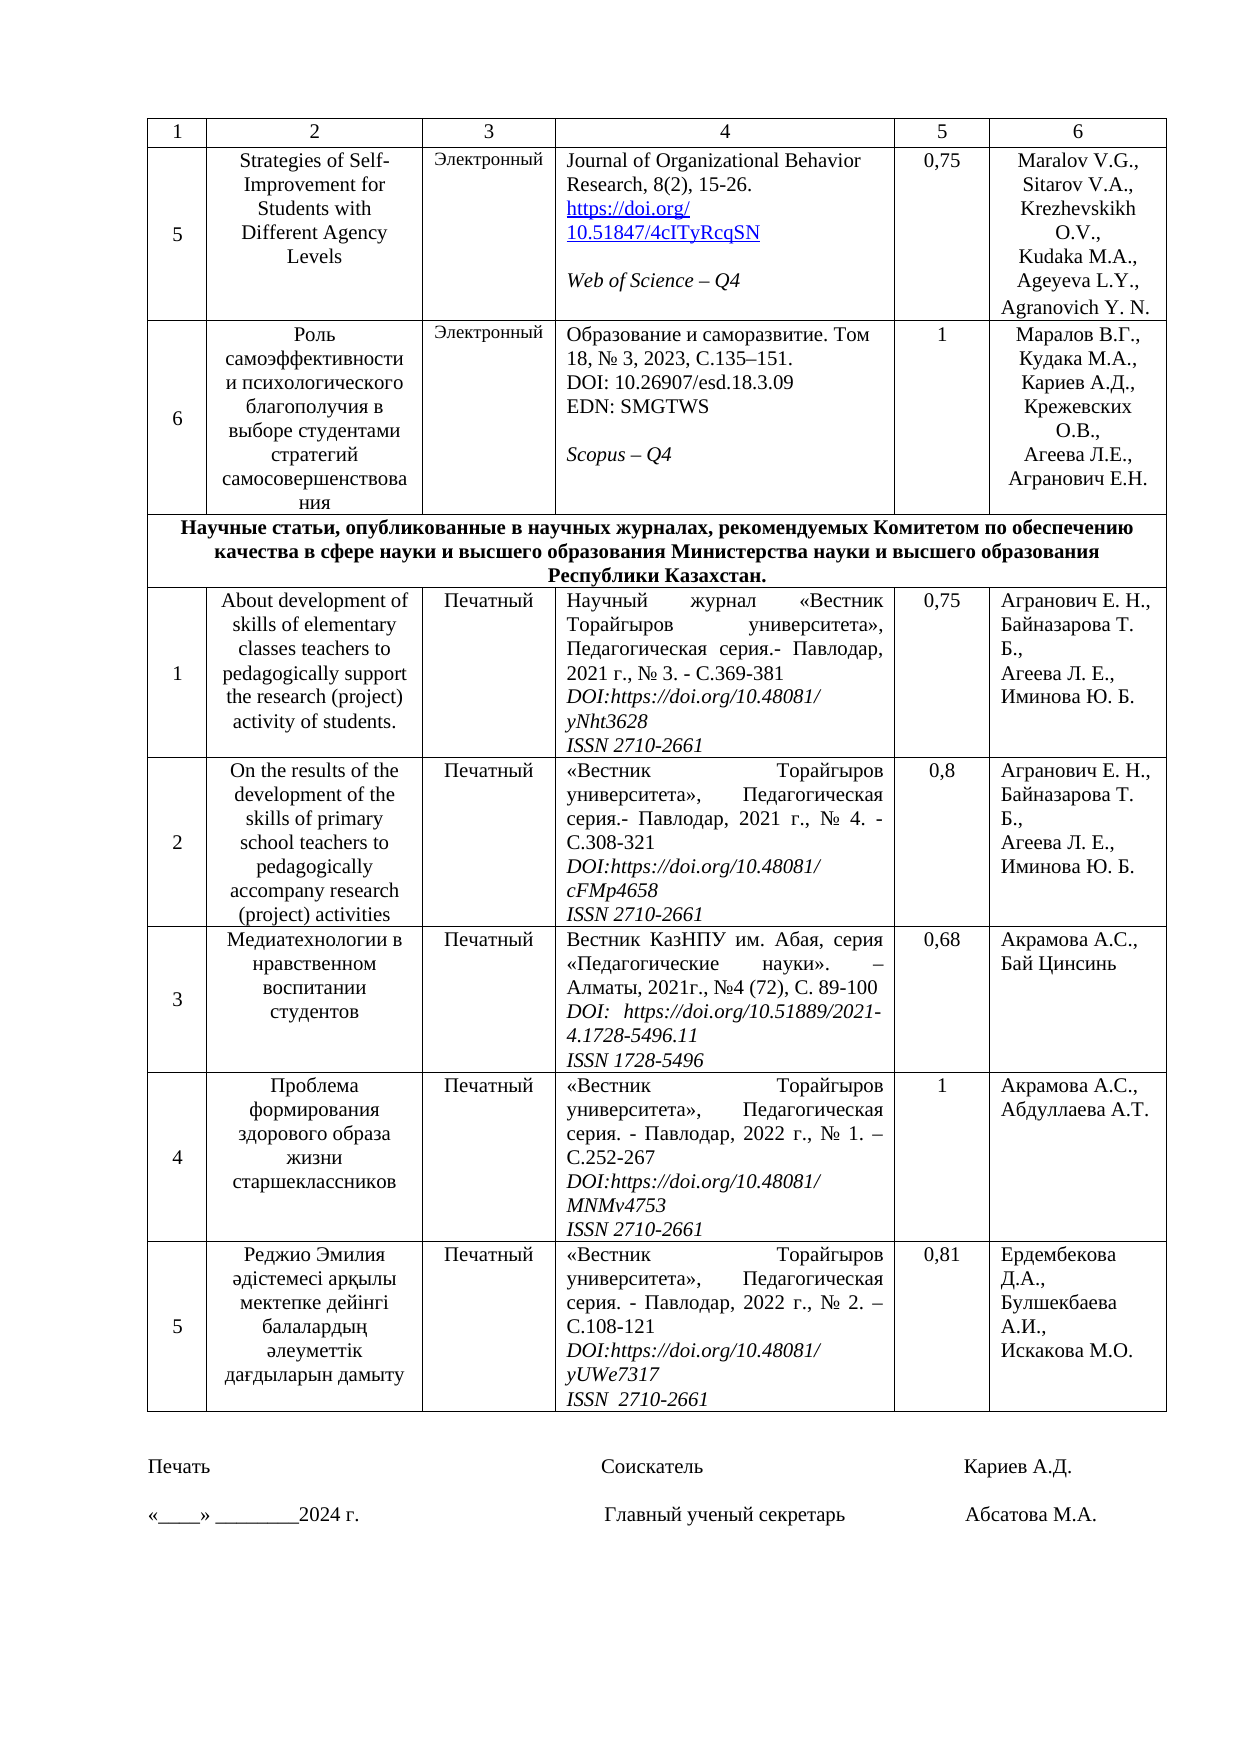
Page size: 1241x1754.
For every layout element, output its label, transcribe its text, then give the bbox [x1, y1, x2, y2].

table_header 5 [895, 119, 989, 147]
table_header 3 [423, 119, 555, 147]
table_cell «Вестник Торайгыров университета», Педагогическая серия.- Павлодар, 2021 г., № 4. - С.308-321 DOI:https://doi.org/10.48081/cFMp4658 ISSN 2710-2661 [556, 758, 894, 926]
table_cell 1 [895, 321, 989, 514]
text «____» ________2024 г. Главный ученый секретарь Абсатова М.А. [148, 1502, 1181, 1526]
table_cell 5 [148, 1242, 206, 1411]
table_cell On the results of the development of the skills of primary school teachers to pedagogically accompany research (project) activities [207, 758, 422, 926]
table_cell 0,81 [895, 1242, 989, 1411]
table_cell 2 [148, 758, 206, 926]
table_cell Strategies of Self-Improvement for Students with Different Agency Levels [207, 148, 422, 320]
table_cell Печатный [423, 588, 555, 757]
table_cell 5 [148, 148, 206, 320]
table_cell 4 [148, 1073, 206, 1241]
table_cell Акрамова А.С., Бай Цинсинь [990, 927, 1166, 1072]
table_header 4 [556, 119, 894, 147]
table_cell Электронный [423, 148, 555, 320]
table_cell 6 [148, 321, 206, 514]
table_cell Journal of Organizational Behavior Research, 8(2), 15-26. https://doi.org/10.51847/4cITyRcqSN Web of Science – Q4 [556, 148, 894, 320]
table_header 6 [990, 119, 1166, 147]
table_cell Печатный [423, 1242, 555, 1411]
table_cell Агранович Е. Н., Байназарова Т. Б., Агеева Л. Е., Иминова Ю. Б. [990, 758, 1166, 926]
table_cell Реджио Эмилия әдістемесі арқылы мектепке дейінгі балалардың әлеуметтік дағдыларын дамыту [207, 1242, 422, 1411]
table_cell 1 [895, 1073, 989, 1241]
text Печать Соискатель Кариев А.Д. [148, 1454, 1181, 1478]
table_cell Печатный [423, 758, 555, 926]
table_cell 3 [148, 927, 206, 1072]
table_header 1 [148, 119, 206, 147]
table_cell Ердембекова Д.А., Булшекбаева А.И., Искакова М.О. [990, 1242, 1166, 1411]
table_cell Агранович Е. Н., Байназарова Т. Б., Агеева Л. Е., Иминова Ю. Б. [990, 588, 1166, 757]
table_cell 0,75 [895, 588, 989, 757]
table_cell Печатный [423, 927, 555, 1072]
table_header 2 [207, 119, 422, 147]
table_cell 0,68 [895, 927, 989, 1072]
table_cell Вестник КазНПУ им. Абая, серия «Педагогические науки». – Алматы, 2021г., №4 (72), С. 89-100 DOI: https://doi.org/10.51889/2021-4.1728-5496.11 ISSN 1728-5496 [556, 927, 894, 1072]
table_cell «Вестник Торайгыров университета», Педагогическая серия. - Павлодар, 2022 г., № 2. – С.108-121 DOI:https://doi.org/10.48081/yUWe7317 ISSN 2710-2661 [556, 1242, 894, 1411]
table_cell Образование и саморазвитие. Том 18, № 3, 2023, С.135–151. DOI: 10.26907/esd.18.3.09 EDN: SMGTWS Scopus – Q4 [556, 321, 894, 514]
table_cell 0,75 [895, 148, 989, 320]
table_cell 0,8 [895, 758, 989, 926]
table_cell «Вестник Торайгыров университета», Педагогическая серия. - Павлодар, 2022 г., № 1. – С.252-267 DOI:https://doi.org/10.48081/MNMv4753 ISSN 2710-2661 [556, 1073, 894, 1241]
table_cell 1 [148, 588, 206, 757]
table_cell Проблема формирования здорового образа жизни старшеклассников [207, 1073, 422, 1241]
table_cell Электронный [423, 321, 555, 514]
table_cell Научный журнал «Вестник Торайгыров университета», Педагогическая серия.- Павлодар, 2021 г., № 3. - С.369-381 DOI:https://doi.org/10.48081/yNht3628 ISSN 2710-2661 [556, 588, 894, 757]
table_cell About development of skills of elementary classes teachers to pedagogically support the research (project) activity of students. [207, 588, 422, 757]
table_cell Медиатехнологии в нравственном воспитании студентов [207, 927, 422, 1072]
table_cell Маралов В.Г., Кудака М.А., Кариев А.Д., Крежевских О.В., Агеева Л.Е., Агранович Е.Н. [990, 321, 1166, 514]
table_cell Научные статьи, опубликованные в научных журналах, рекомендуемых Комитетом по обеспечению качества в сфере науки и высшего образования Министерства науки и высшего образования Республики Казахстан. [148, 515, 1166, 587]
table_cell Акрамова А.С., Абдуллаева А.Т. [990, 1073, 1166, 1241]
table_cell Maralov V.G., Sitarov V.A., Krezhevskikh O.V., Kudaka M.A., Ageyeva L.Y., Agranovich Y. N. [990, 148, 1166, 320]
table_cell Роль самоэффективности и психологического благополучия в выборе студентами стратегий самосовершенствования [207, 321, 422, 514]
table_cell Печатный [423, 1073, 555, 1241]
